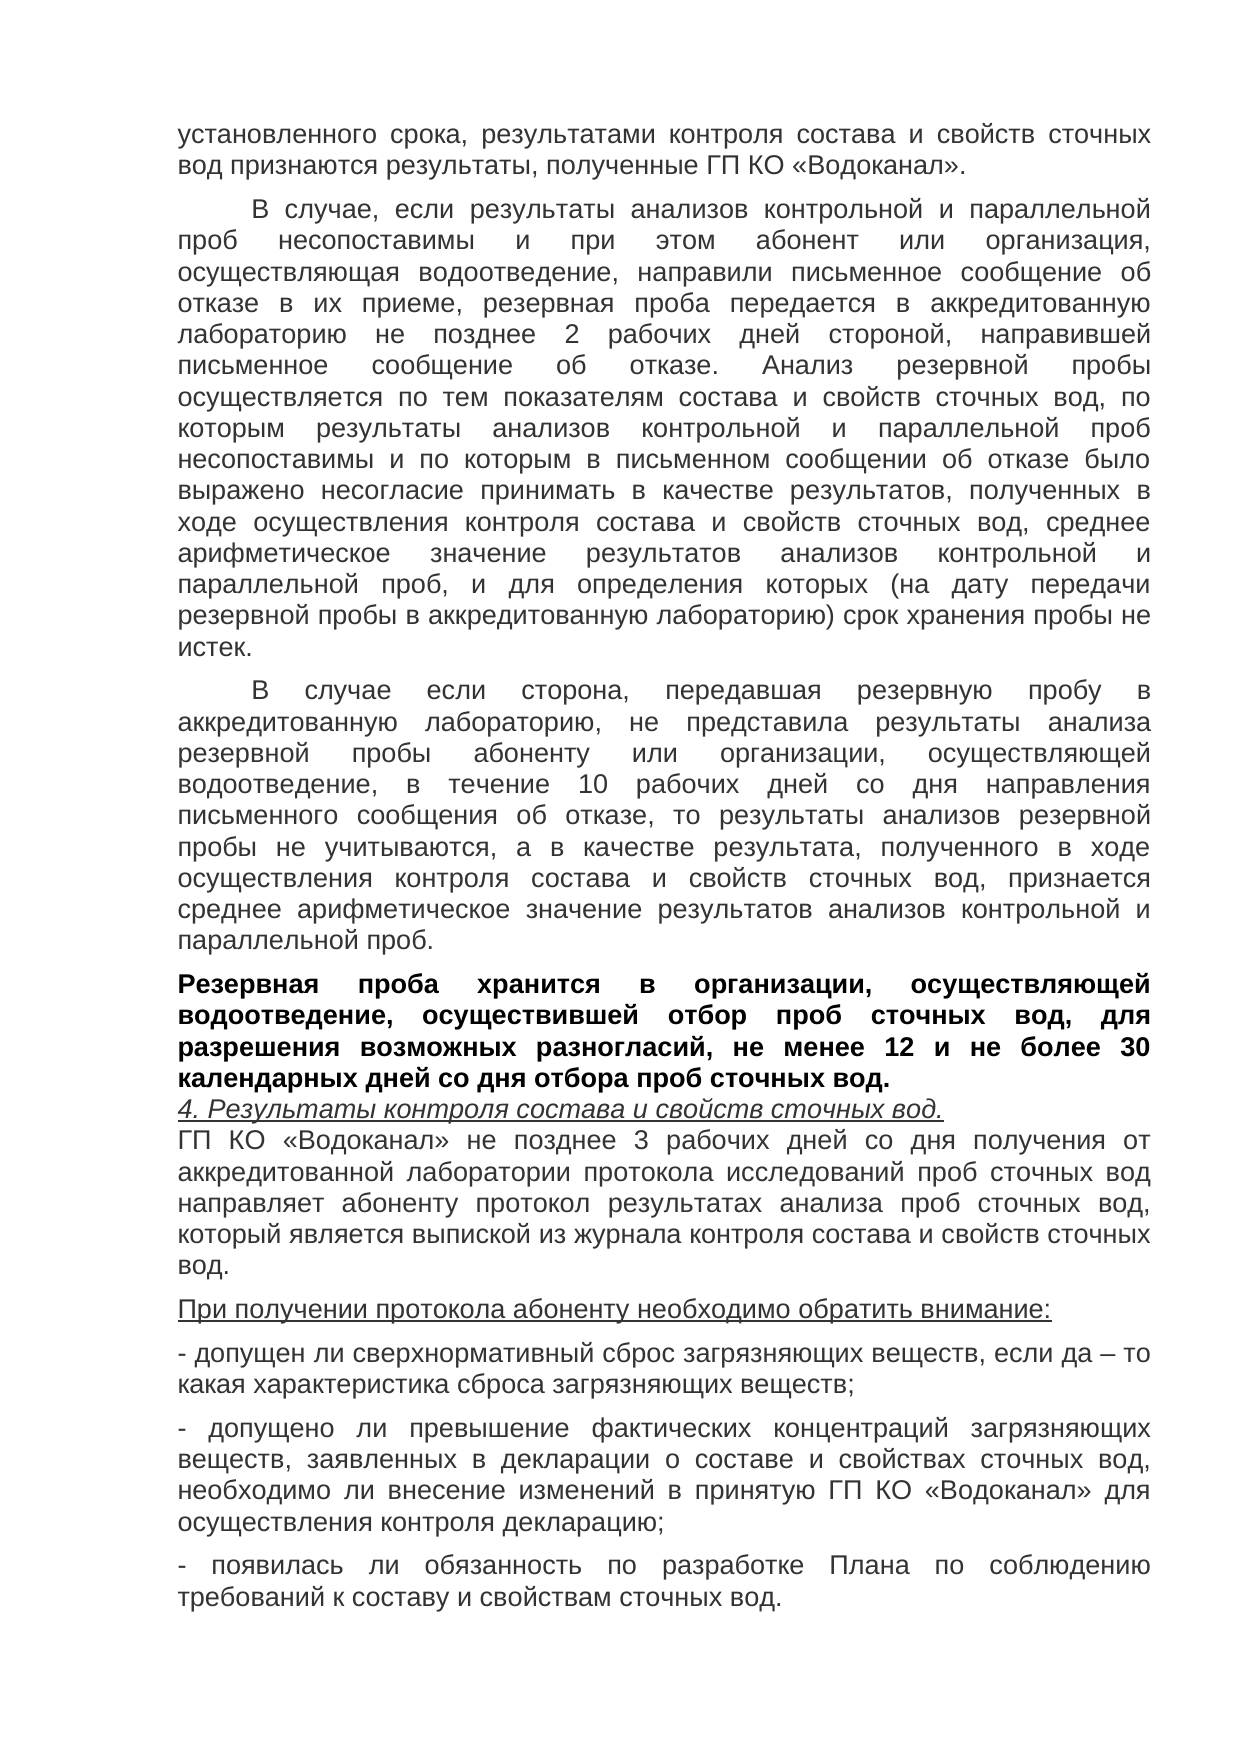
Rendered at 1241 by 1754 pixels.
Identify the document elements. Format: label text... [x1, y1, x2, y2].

text - допущено ли превышение фактических концентраций загрязняющих веществ, заявленных в декларации о составе и свойствах сточных вод, необходимо ли внесение изменений в принятую ГП КО «Водоканал» для осуществления контроля декларацию; [177, 1412, 1152, 1537]
text 4. Результаты контроля состава и свойств сточных вод. [177, 1093, 1152, 1124]
text В случае если сторона, передавшая резервную пробу в аккредитованную лабораторию, не представила результаты анализа резервной пробы абоненту или организации, осуществляющей водоотведение, в течение 10 рабочих дней со дня направления письменного сообщения об отказе, то результаты анализов резервной пробы не учитываются, а в качестве результата, полученного в ходе осуществления контроля состава и свойств сточных вод, признается среднее арифметическое значение результатов анализов контрольной и параллельной проб. [177, 674, 1152, 956]
text При получении протокола абоненту необходимо обратить внимание: [177, 1293, 1152, 1324]
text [177, 118, 1152, 181]
text Резервная проба хранится в организации, осуществляющей водоотведение, осуществившей отбор проб сточных вод, для разрешения возможных разногласий, не менее 12 и не более 30 календарных дней со дня отбора проб сточных вод. [177, 968, 1152, 1093]
text В случае, если результаты анализов контрольной и параллельной проб несопоставимы и при этом абонент или организация, осуществляющая водоотведение, направили письменное сообщение об отказе в их приеме, резервная проба передается в аккредитованную лабораторию не позднее 2 рабочих дней стороной, направившей письменное сообщение об отказе. Анализ резервной пробы осуществляется по тем показателям состава и свойств сточных вод, по которым результаты анализов контрольной и параллельной проб несопоставимы и по которым в письменном сообщении об отказе было выражено несогласие принимать в качестве результатов, полученных в ходе осуществления контроля состава и свойств сточных вод, среднее арифметическое значение результатов анализов контрольной и параллельной проб, и для определения которых (на дату передачи резервной пробы в аккредитованную лабораторию) срок хранения пробы не истек. [177, 193, 1152, 662]
text - появилась ли обязанность по разработке Плана по соблюдению требований к составу и свойствам сточных вод. [177, 1549, 1152, 1612]
text ГП КО «Водоканал» не позднее 3 рабочих дней со дня получения от аккредитованной лаборатории протокола исследований проб сточных вод направляет абоненту протокол результатах анализа проб сточных вод, который является выпиской из журнала контроля состава и свойств сточных вод. [177, 1124, 1152, 1281]
text - допущен ли сверхнормативный сброс загрязняющих веществ, если да – то какая характеристика сброса загрязняющих веществ; [177, 1337, 1152, 1399]
